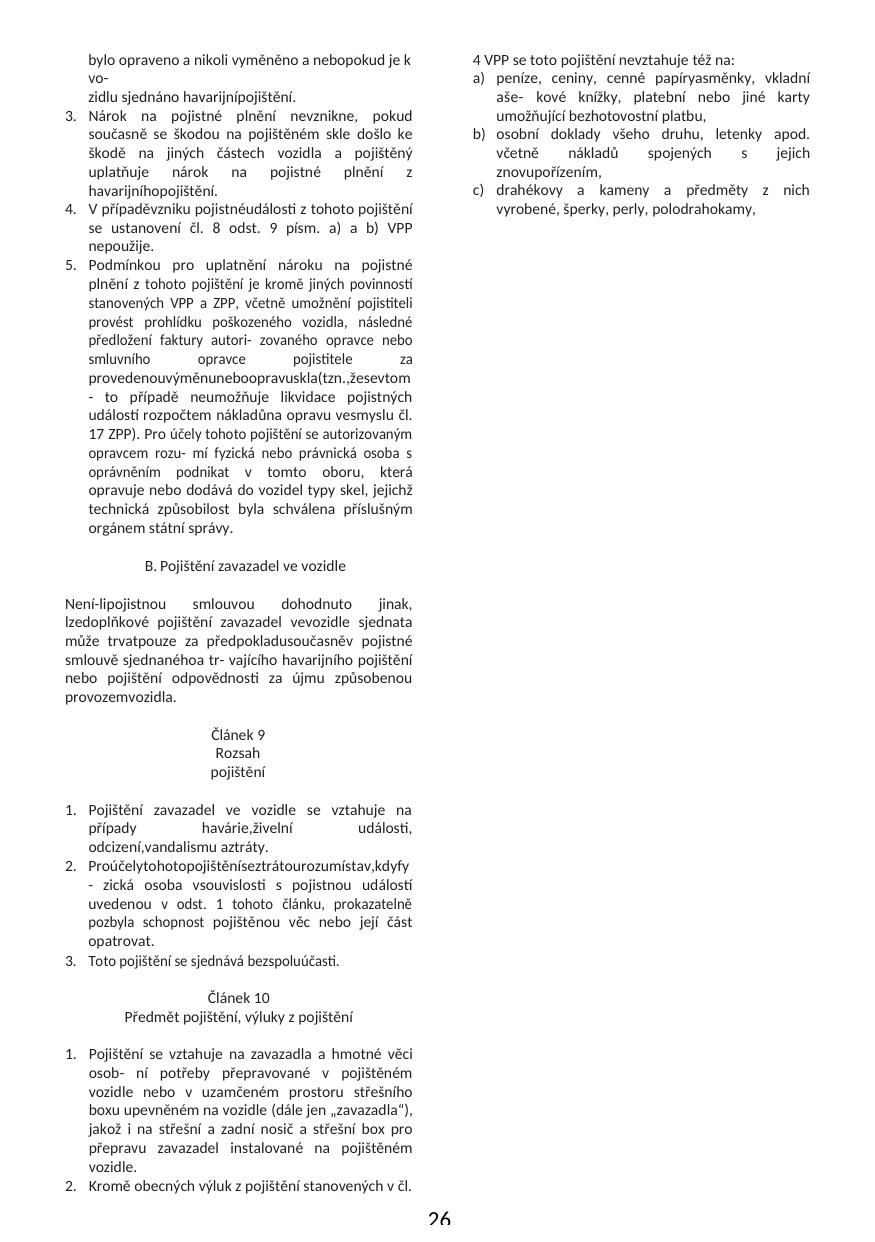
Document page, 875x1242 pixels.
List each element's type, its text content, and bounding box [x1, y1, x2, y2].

text Předmět pojištění, výluky z pojištění [65, 1007, 412, 1026]
list peníze, ceniny, cenné papíryasměnky, vkladní aše- kové knížky, platební nebo jiné karty umožňující bezhotovostní platbu, [473, 69, 810, 125]
text zidlu sjednáno havarijnípojištění. [88, 87, 424, 106]
list Kromě obecných výluk z pojištění stanovených v čl. 4 VPP se toto pojištění nevztahuje též na: [65, 1176, 412, 1195]
list osobní doklady všeho druhu, letenky apod. včetně nákladů spojených s jejich znovupořízením, [473, 125, 810, 181]
list Nárok na pojistné plnění nevznikne, pokud současně se škodou na pojištěném skle došlo ke škodě na jiných částech vozidla a pojištěný uplatňuje nárok na pojistné plnění z havarijníhopojištění. [65, 106, 413, 200]
list Podmínkou pro uplatnění nároku na pojistné plnění z tohoto pojištění je kromě jiných povinností stanovených VPP a ZPP, včetně umožnění pojistiteli provést prohlídku poškozeného vozidla, následné předložení faktury autori- zovaného opravce nebo smluvního opravce pojistitele za provedenouvýměnuneboopravuskla(tzn.,žesevtom- to případě neumožňuje likvidace pojistných událostí rozpočtem nákladůna opravu vesmyslu čl. 17 ZPP). Pro účely tohoto pojištění se autorizovaným opravcem rozu- mí fyzická nebo právnická osoba s oprávněním podnikat v tomto oboru, která opravuje nebo dodává do vozidel typy skel, jejichž technická způsobilost byla schválena příslušným orgánem státní správy. [65, 256, 413, 537]
list drahékovy a kameny a předměty z nich vyrobené, šperky, perly, polodrahokamy, [473, 181, 810, 218]
text bylo opraveno a nikoli vyměněno a nebopokud je k vo- [88, 50, 424, 87]
list Pojištění se vztahuje na zavazadla a hmotné věci osob- ní potřeby přepravované v pojištěném vozidle nebo v uzamčeném prostoru střešního boxu upevněném na vozidle (dále jen „zavazadla“), jakož i na střešní a zadní nosič a střešní box pro přepravu zavazadel instalované na pojištěném vozidle. [65, 1045, 413, 1176]
list Pojištění zavazadel ve vozidle [144, 556, 424, 575]
list Proúčelytohotopojištěníseztrátourozumístav,kdyfy- zická osoba vsouvislosti s pojistnou událostí uvedenou v odst. 1 tohoto článku, prokazatelně pozbyla schopnost pojištěnou věc nebo její část opatrovat. [65, 857, 412, 951]
text Článek 9 Rozsah pojištění [193, 725, 282, 781]
text Není-lipojistnou smlouvou dohodnuto jinak, lzedoplňkové pojištění zavazadel vevozidle sjednata může trvatpouze za předpokladusoučasněv pojistné smlouvě sjednanéhoa tr- vajícího havarijního pojištění nebo pojištění odpovědnosti za újmu způsobenou provozemvozidla. [65, 594, 413, 707]
list Pojištění zavazadel ve vozidle se vztahuje na případy havárie,živelní události, odcizení,vandalismu aztráty. [65, 800, 412, 856]
list Kromě obecných výluk z pojištění stanovených v čl. 4 VPP se toto pojištění nevztahuje též na: [449, 50, 810, 69]
list Toto pojištění se sjednává bezspoluúčasti. [65, 951, 424, 970]
list V případěvzniku pojistnéudálosti z tohoto pojištění se ustanovení čl. 8 odst. 9 písm. a) a b) VPP nepoužije. [65, 200, 412, 256]
text Článek 10 [65, 988, 412, 1007]
